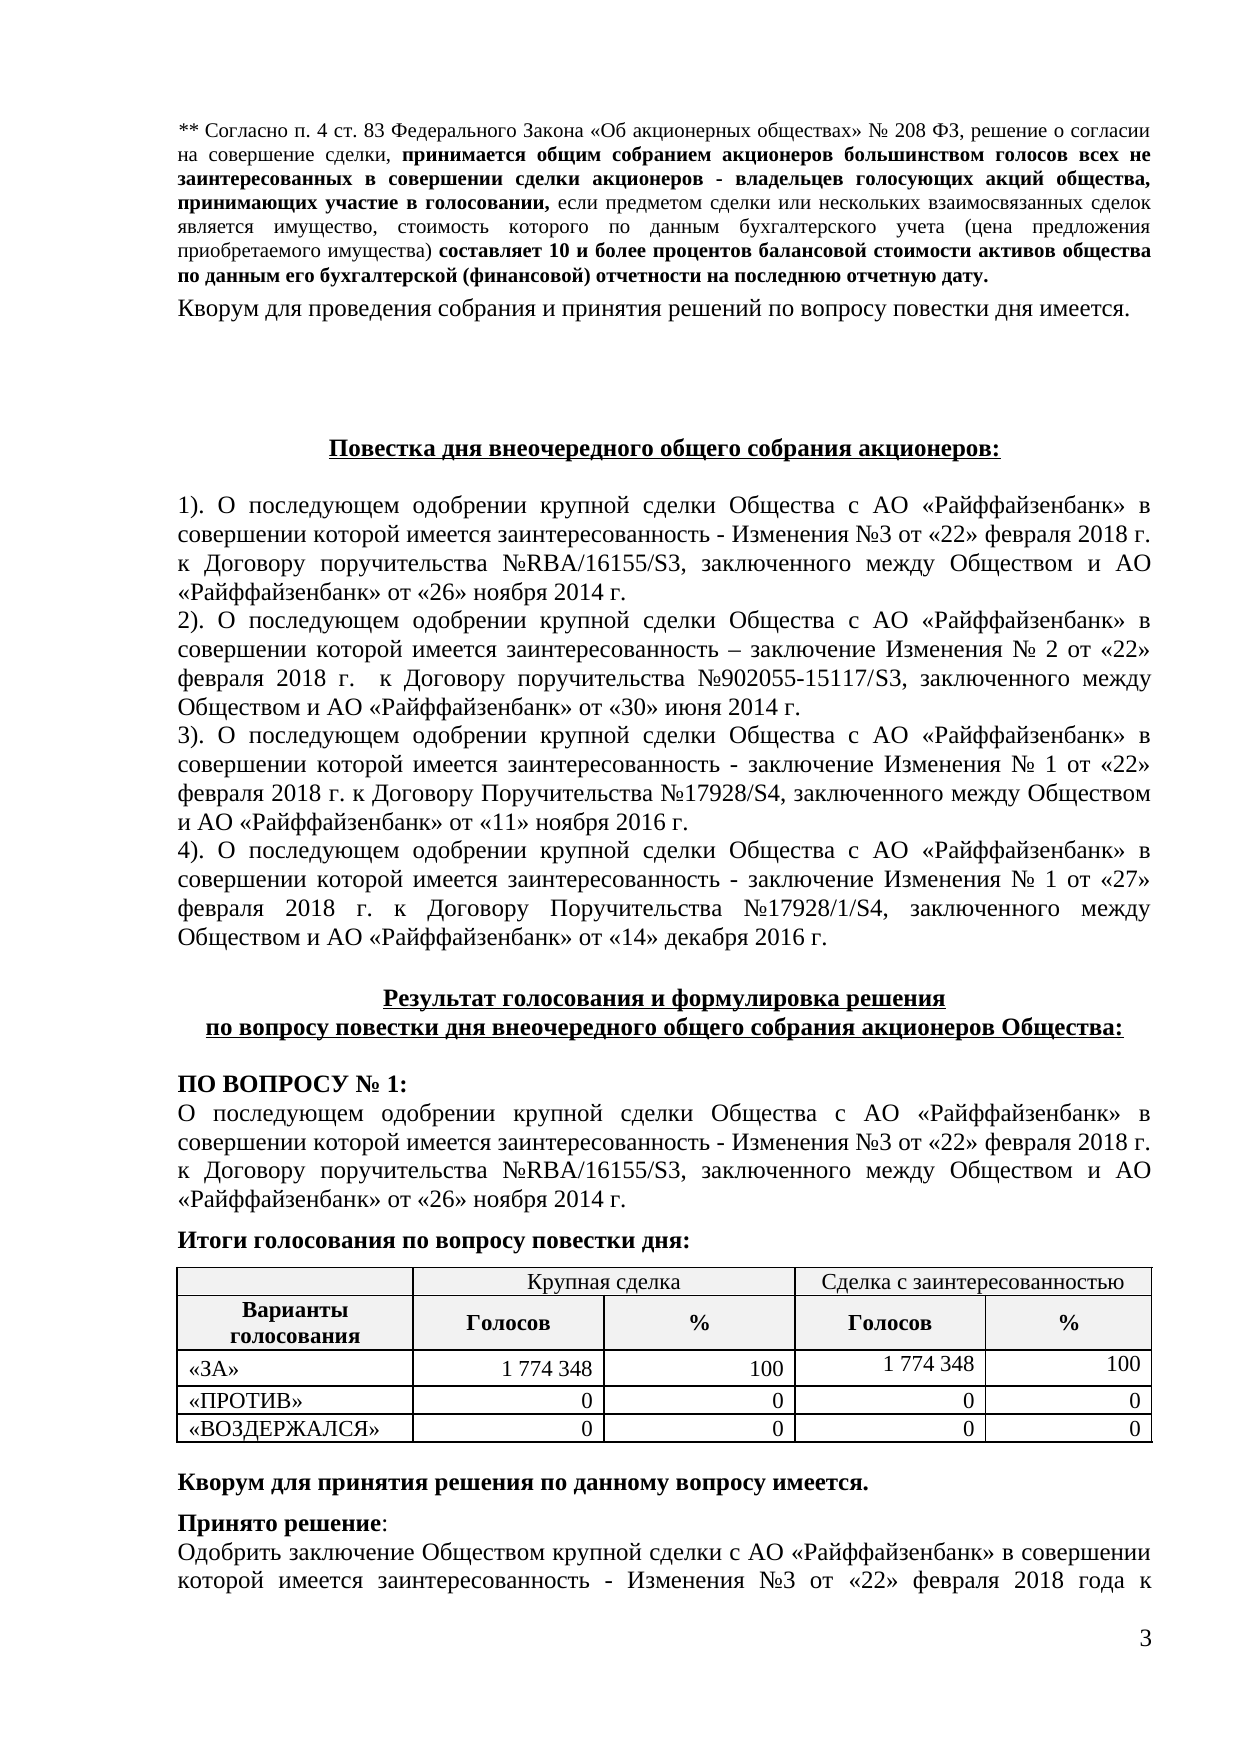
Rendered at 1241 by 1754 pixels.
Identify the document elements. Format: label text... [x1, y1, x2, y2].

table_cell 0 [414, 1415, 603, 1441]
table_header [178, 1268, 412, 1294]
table_cell 100 [605, 1351, 794, 1385]
text 1). О последующем одобрении крупной сделки Общества с АО «Райффайзенбанк» в совершении которой имеется заинтересованность - Изменения №3 от «22» февраля 2018 г. к Договору поручительства №RBA/16155/S3, заключенного между Обществом и АО «Райффайзенбанк» от «26» ноября 2014 г. [177, 490, 1152, 605]
text 3). О последующем одобрении крупной сделки Общества с АО «Райффайзенбанк» в совершении которой имеется заинтересованность - заключение Изменения № 1 от «22» февраля 2018 г. к Договору Поручительства №17928/S4, заключенного между Обществом и АО «Райффайзенбанк» от «11» ноября 2016 г. [177, 720, 1152, 835]
text Кворум для принятия решения по данному вопросу имеется. [177, 1467, 1152, 1495]
table_cell «ВОЗДЕРЖАЛСЯ» [178, 1415, 412, 1441]
table_cell % [605, 1296, 794, 1349]
table_cell 1 774 348 [796, 1351, 985, 1385]
text О последующем одобрении крупной сделки Общества с АО «Райффайзенбанк» в совершении которой имеется заинтересованность - Изменения №3 от «22» февраля 2018 г. к Договору поручительства №RBA/16155/S3, заключенного между Обществом и АО «Райффайзенбанк» от «26» ноября 2014 г. [177, 1098, 1152, 1213]
text Итоги голосования по вопросу повестки дня: [177, 1225, 1152, 1254]
text Повестка дня внеочередного общего собрания акционеров: [177, 433, 1152, 462]
table_cell 0 [605, 1387, 794, 1413]
table_cell «ПРОТИВ» [178, 1387, 412, 1413]
text По вопросу № 1: [177, 1069, 1152, 1098]
text Результат голосования и формулировка решения [177, 983, 1152, 1012]
table_header Крупная сделка [414, 1268, 794, 1294]
table_cell 0 [796, 1387, 985, 1413]
table_cell Варианты голосования [178, 1296, 412, 1349]
table_cell «ЗА» [178, 1351, 412, 1385]
table_cell 0 [986, 1387, 1151, 1413]
text по вопросу повестки дня внеочередного общего собрания акционеров Общества: [177, 1012, 1152, 1040]
text ** Согласно п. 4 ст. 83 Федерального Закона «Об акционерных обществах» № 208 ФЗ, решение о согласии на совершение сделки, принимается общим собранием акционеров большинством голосов всех не заинтересованных в совершении сделки акционеров - владельцев голосующих акций общества, принимающих участие в голосовании, если предметом сделки или нескольких взаимосвязанных сделок является имущество, стоимость которого по данным бухгалтерского учета (цена предложения приобретаемого имущества) составляет 10 и более процентов балансовой стоимости активов общества по данным его бухгалтерской (финансовой) отчетности на последнюю отчетную дату. [177, 118, 1152, 287]
table_cell 0 [796, 1415, 985, 1441]
table_cell Голосов [414, 1296, 603, 1349]
table_header Сделка с заинтересованностью [796, 1268, 1151, 1294]
text Кворум для проведения собрания и принятия решений по вопросу повестки дня имеется. [177, 293, 1152, 322]
text Принято решение: [177, 1508, 1152, 1537]
text 2). О последующем одобрении крупной сделки Общества с АО «Райффайзенбанк» в совершении которой имеется заинтересованность – заключение Изменения № 2 от «22» февраля 2018 г. к Договору поручительства №902055-15117/S3, заключенного между Обществом и АО «Райффайзенбанк» от «30» июня 2014 г. [177, 605, 1152, 720]
table_cell % [986, 1296, 1151, 1349]
text 4). О последующем одобрении крупной сделки Общества с АО «Райффайзенбанк» в совершении которой имеется заинтересованность - заключение Изменения № 1 от «27» февраля 2018 г. к Договору Поручительства №17928/1/S4, заключенного между Обществом и АО «Райффайзенбанк» от «14» декабря 2016 г. [177, 835, 1152, 950]
table_cell 100 [986, 1351, 1151, 1385]
table_cell 0 [986, 1415, 1151, 1441]
table_cell 0 [414, 1387, 603, 1413]
table_cell 0 [605, 1415, 794, 1441]
table_cell 1 774 348 [414, 1351, 603, 1385]
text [177, 1537, 1152, 1594]
table_cell Голосов [796, 1296, 985, 1349]
